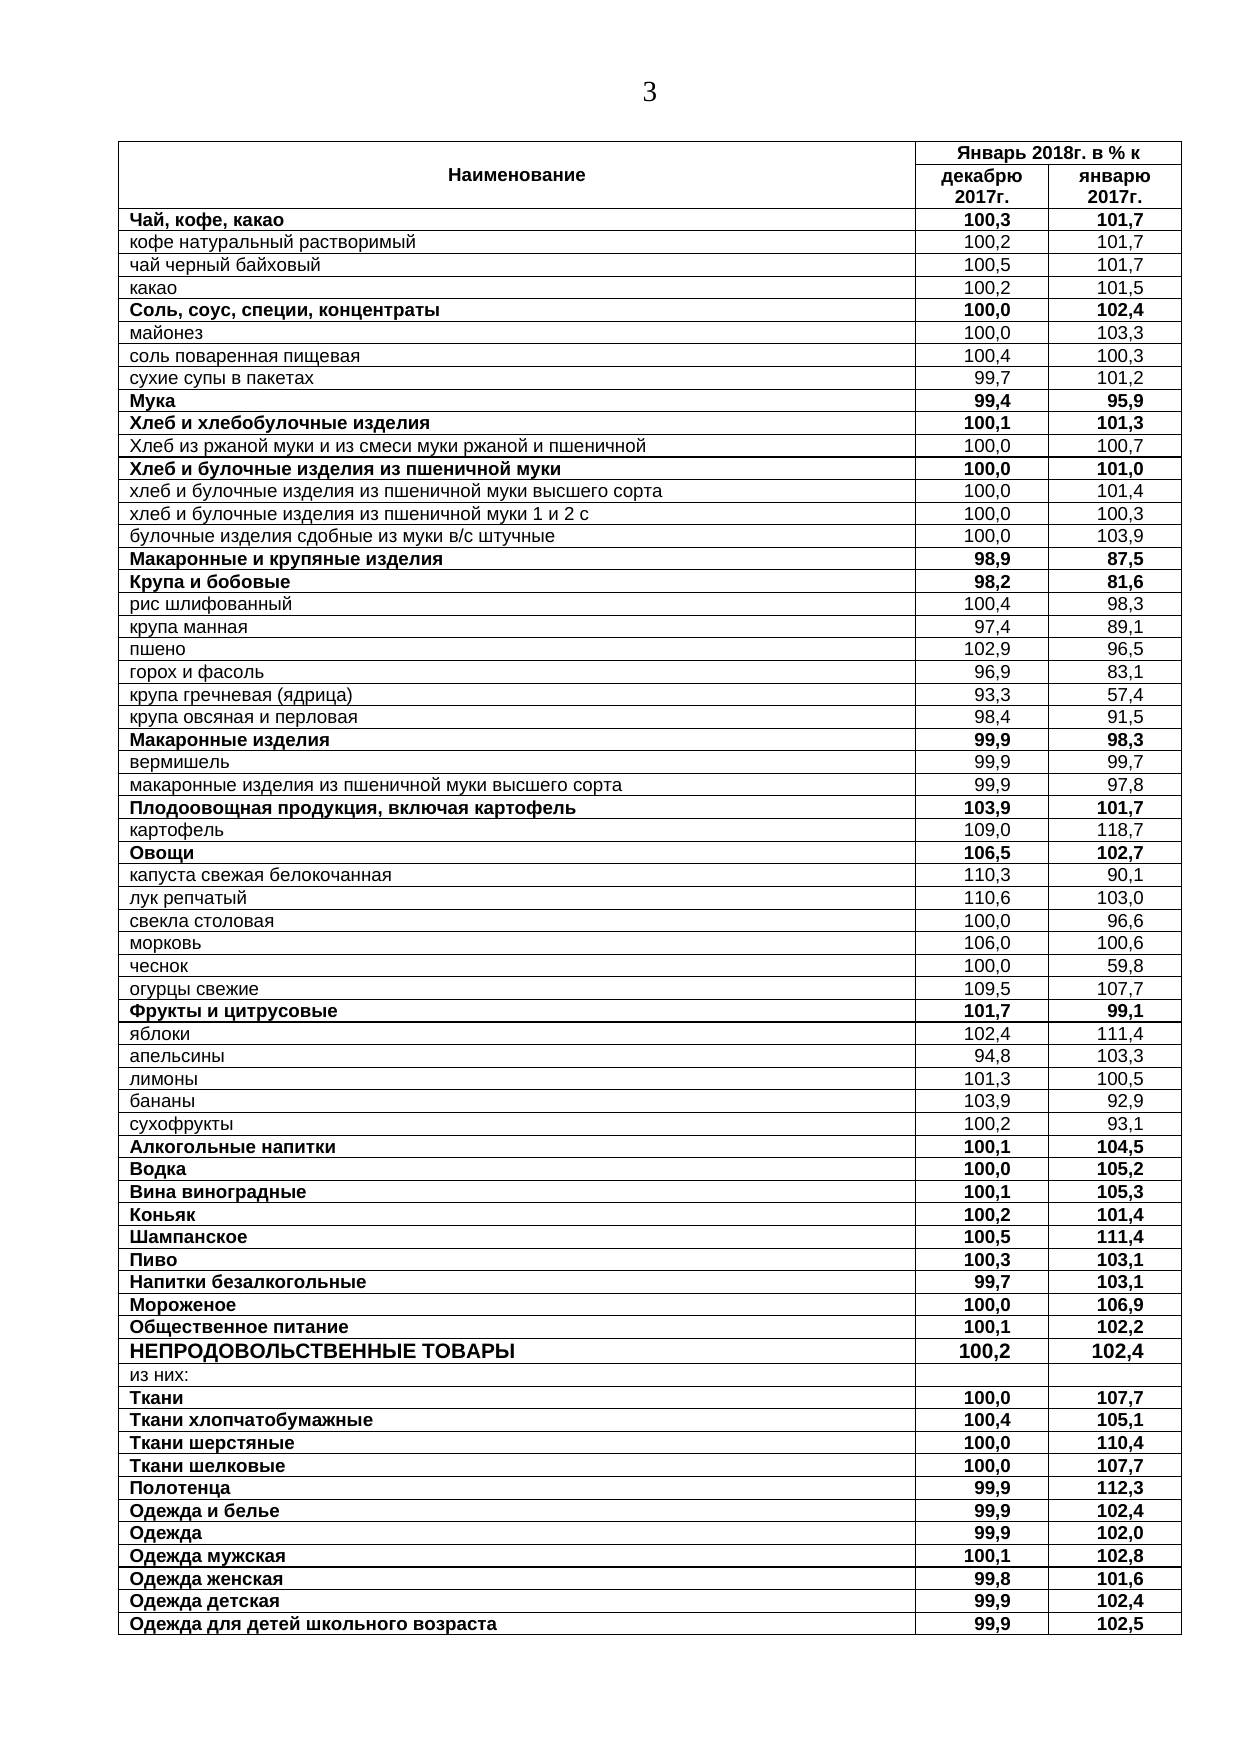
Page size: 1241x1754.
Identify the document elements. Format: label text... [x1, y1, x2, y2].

table_cell 100,0 [916, 435, 1048, 456]
table_cell 99,9 [916, 774, 1048, 795]
table_cell 109,5 [916, 977, 1048, 999]
table_cell 111,4 [1049, 1226, 1181, 1247]
table_cell вермишель [119, 751, 915, 773]
table_cell 100,4 [916, 1409, 1048, 1431]
table_cell чай черный байховый [119, 254, 915, 276]
table_cell 100,0 [916, 299, 1048, 321]
table_cell Крупа и бобовые [119, 570, 915, 592]
table_cell 100,0 [916, 1294, 1048, 1315]
table_cell Общественное питание [119, 1316, 915, 1338]
table_cell Напитки безалкогольные [119, 1271, 915, 1293]
table_cell 101,7 [1049, 254, 1181, 276]
table_cell 100,2 [916, 1113, 1048, 1134]
table_cell крупа гречневая (ядрица) [119, 684, 915, 705]
table_cell 103,9 [916, 1090, 1048, 1112]
table_cell 99,7 [916, 367, 1048, 388]
table_cell Хлеб из ржаной муки и из смеси муки ржаной и пшеничной [119, 435, 915, 456]
table_cell январю 2017г. [1049, 165, 1181, 208]
table_cell 100,0 [916, 322, 1048, 343]
table_cell 99,7 [1049, 751, 1181, 773]
table_cell 91,5 [1049, 706, 1181, 728]
table_cell 94,8 [916, 1045, 1048, 1067]
table_cell 89,1 [1049, 616, 1181, 637]
table_cell огурцы свежие [119, 977, 915, 999]
table_cell НЕПРОДОВОЛЬСТВЕННЫЕ ТОВАРЫ [119, 1339, 915, 1363]
table_cell 110,4 [1049, 1432, 1181, 1453]
table_cell кофе натуральный растворимый [119, 231, 915, 253]
table_cell 102,9 [916, 638, 1048, 660]
table_cell Одежда [119, 1522, 915, 1544]
table_cell Одежда детская [119, 1590, 915, 1612]
table_cell Ткани шелковые [119, 1454, 915, 1476]
table_cell 99,1 [1049, 1000, 1181, 1021]
table_cell Одежда для детей школьного возраста [119, 1613, 915, 1634]
table_cell 101,7 [1049, 796, 1181, 818]
table_cell Овощи [119, 842, 915, 863]
table_cell Ткани шерстяные [119, 1432, 915, 1453]
table_cell горох и фасоль [119, 661, 915, 682]
table_cell 98,3 [1049, 729, 1181, 750]
table_cell 105,3 [1049, 1181, 1181, 1202]
table_cell 81,6 [1049, 570, 1181, 592]
table_cell Одежда мужская [119, 1545, 915, 1566]
table_cell крупа овсяная и перловая [119, 706, 915, 728]
table_cell 105,2 [1049, 1158, 1181, 1180]
table_cell 97,8 [1049, 774, 1181, 795]
table_header Январь 2018г. в % к [916, 142, 1181, 163]
table_cell 100,3 [1049, 344, 1181, 366]
table_cell 92,9 [1049, 1090, 1181, 1112]
table_cell бананы [119, 1090, 915, 1112]
table_cell 101,7 [1049, 209, 1181, 230]
table_cell Мука [119, 390, 915, 411]
table_cell апельсины [119, 1045, 915, 1067]
table_cell 100,0 [916, 1158, 1048, 1180]
table_cell Шампанское [119, 1226, 915, 1247]
table_cell 102,4 [1049, 299, 1181, 321]
table_cell 104,5 [1049, 1136, 1181, 1157]
table_cell 100,6 [1049, 932, 1181, 954]
table_cell 103,1 [1049, 1271, 1181, 1293]
table_cell 107,7 [1049, 977, 1181, 999]
table_cell Хлеб и хлебобулочные изделия [119, 412, 915, 434]
table_cell [916, 1364, 1048, 1386]
table_cell 102,2 [1049, 1316, 1181, 1338]
table_cell 100,0 [916, 1432, 1048, 1453]
table_cell 105,1 [1049, 1409, 1181, 1431]
table_cell крупа манная [119, 616, 915, 637]
table_cell майонез [119, 322, 915, 343]
table_cell 101,4 [1049, 1203, 1181, 1225]
table_cell соль поваренная пищевая [119, 344, 915, 366]
table_cell 100,5 [916, 1226, 1048, 1247]
table_cell Ткани хлопчатобумажные [119, 1409, 915, 1431]
table_cell 100,2 [916, 277, 1048, 298]
table_cell 107,7 [1049, 1454, 1181, 1476]
table_cell 100,4 [916, 593, 1048, 614]
table_cell 103,1 [1049, 1249, 1181, 1270]
table_cell 110,3 [916, 864, 1048, 886]
table_cell Чай, кофе, какао [119, 209, 915, 230]
table_cell 99,9 [916, 1522, 1048, 1544]
table_cell 112,3 [1049, 1477, 1181, 1498]
table_cell хлеб и булочные изделия из пшеничной муки высшего сорта [119, 480, 915, 502]
table_cell 101,2 [1049, 367, 1181, 388]
table_cell Водка [119, 1158, 915, 1180]
table_cell 100,0 [916, 503, 1048, 524]
table_cell 102,4 [1049, 1590, 1181, 1612]
table_cell 118,7 [1049, 819, 1181, 841]
table_cell пшено [119, 638, 915, 660]
table_cell 100,7 [1049, 435, 1181, 456]
table_cell 101,0 [1049, 458, 1181, 479]
table_cell хлеб и булочные изделия из пшеничной муки 1 и 2 с [119, 503, 915, 524]
table_cell 100,1 [916, 412, 1048, 434]
table_cell 100,2 [916, 231, 1048, 253]
table_cell 98,4 [916, 706, 1048, 728]
table_cell чеснок [119, 955, 915, 976]
table_cell булочные изделия сдобные из муки в/с штучные [119, 525, 915, 547]
table_cell 102,5 [1049, 1613, 1181, 1634]
table_cell 57,4 [1049, 684, 1181, 705]
table_cell 100,1 [916, 1316, 1048, 1338]
table_cell 103,3 [1049, 1045, 1181, 1067]
table_cell 100,5 [916, 254, 1048, 276]
table_cell 101,7 [916, 1000, 1048, 1021]
table_cell лимоны [119, 1068, 915, 1089]
table_cell Одежда и белье [119, 1500, 915, 1521]
table_cell 111,4 [1049, 1023, 1181, 1044]
table_cell 98,9 [916, 548, 1048, 569]
table_cell 100,0 [916, 480, 1048, 502]
table_cell 100,3 [916, 209, 1048, 230]
table_cell 100,4 [916, 344, 1048, 366]
table_cell 106,5 [916, 842, 1048, 863]
table_cell Ткани [119, 1387, 915, 1408]
table_cell 96,5 [1049, 638, 1181, 660]
table_cell 103,3 [1049, 322, 1181, 343]
table_cell какао [119, 277, 915, 298]
table_cell 98,2 [916, 570, 1048, 592]
table_cell Алкогольные напитки [119, 1136, 915, 1157]
table_cell 97,4 [916, 616, 1048, 637]
table_cell 102,7 [1049, 842, 1181, 863]
table_cell 100,0 [916, 1387, 1048, 1408]
table_cell 100,0 [916, 955, 1048, 976]
table_cell 96,9 [916, 661, 1048, 682]
table_cell 99,4 [916, 390, 1048, 411]
table_cell 99,9 [916, 729, 1048, 750]
table_cell Хлеб и булочные изделия из пшеничной муки [119, 458, 915, 479]
table_cell 101,6 [1049, 1568, 1181, 1589]
table_cell 99,9 [916, 751, 1048, 773]
table_cell 106,0 [916, 932, 1048, 954]
table_cell 98,3 [1049, 593, 1181, 614]
table_cell 96,6 [1049, 910, 1181, 931]
table_cell 101,5 [1049, 277, 1181, 298]
table_cell Полотенца [119, 1477, 915, 1498]
table_cell сухие супы в пакетах [119, 367, 915, 388]
table_cell 101,4 [1049, 480, 1181, 502]
table_cell 100,0 [916, 1454, 1048, 1476]
table_cell Мороженое [119, 1294, 915, 1315]
table_cell 100,1 [916, 1545, 1048, 1566]
table_cell [1049, 1364, 1181, 1386]
table_cell 106,9 [1049, 1294, 1181, 1315]
table_cell 102,4 [1049, 1339, 1181, 1363]
table_cell 100,0 [916, 910, 1048, 931]
table_cell 103,0 [1049, 887, 1181, 908]
table_cell 83,1 [1049, 661, 1181, 682]
table_cell 101,7 [1049, 231, 1181, 253]
table_cell 100,3 [916, 1249, 1048, 1270]
table_cell 100,1 [916, 1136, 1048, 1157]
table_cell 99,9 [916, 1477, 1048, 1498]
table_cell Вина виноградные [119, 1181, 915, 1202]
table_cell 99,8 [916, 1568, 1048, 1589]
table_cell 102,0 [1049, 1522, 1181, 1544]
table_cell макаронные изделия из пшеничной муки высшего сорта [119, 774, 915, 795]
table_cell яблоки [119, 1023, 915, 1044]
table_cell 103,9 [1049, 525, 1181, 547]
table_cell 107,7 [1049, 1387, 1181, 1408]
table_cell 110,6 [916, 887, 1048, 908]
table_cell 99,9 [916, 1500, 1048, 1521]
table_cell 100,2 [916, 1203, 1048, 1225]
table_cell 102,4 [1049, 1500, 1181, 1521]
table_cell рис шлифованный [119, 593, 915, 614]
table_cell сухофрукты [119, 1113, 915, 1134]
table_cell 87,5 [1049, 548, 1181, 569]
table_cell 59,8 [1049, 955, 1181, 976]
table_cell 99,9 [916, 1613, 1048, 1634]
table_cell Коньяк [119, 1203, 915, 1225]
table_cell Соль, соус, специи, концентраты [119, 299, 915, 321]
table_cell 90,1 [1049, 864, 1181, 886]
table_cell 101,3 [1049, 412, 1181, 434]
table_cell 100,0 [916, 458, 1048, 479]
table_cell 99,7 [916, 1271, 1048, 1293]
table_cell 102,4 [916, 1023, 1048, 1044]
table_cell Плодоовощная продукция, включая картофель [119, 796, 915, 818]
table_header Наименование [119, 142, 915, 208]
table_cell свекла столовая [119, 910, 915, 931]
table_cell Пиво [119, 1249, 915, 1270]
table_cell 93,3 [916, 684, 1048, 705]
table_cell 99,9 [916, 1590, 1048, 1612]
table_cell Макаронные и крупяные изделия [119, 548, 915, 569]
table_cell 102,8 [1049, 1545, 1181, 1566]
table_cell 100,1 [916, 1181, 1048, 1202]
table_cell морковь [119, 932, 915, 954]
table_cell Фрукты и цитрусовые [119, 1000, 915, 1021]
table_cell 109,0 [916, 819, 1048, 841]
table_cell декабрю 2017г. [916, 165, 1048, 208]
table_cell 100,3 [1049, 503, 1181, 524]
table_cell капуста свежая белокочанная [119, 864, 915, 886]
table_cell 100,5 [1049, 1068, 1181, 1089]
table_cell Макаронные изделия [119, 729, 915, 750]
table_cell из них: [119, 1364, 915, 1386]
table_cell картофель [119, 819, 915, 841]
table_cell 101,3 [916, 1068, 1048, 1089]
table_cell 103,9 [916, 796, 1048, 818]
table_cell 93,1 [1049, 1113, 1181, 1134]
table_cell 95,9 [1049, 390, 1181, 411]
table_cell Одежда женская [119, 1568, 915, 1589]
table_cell 100,2 [916, 1339, 1048, 1363]
table_cell лук репчатый [119, 887, 915, 908]
table_cell 100,0 [916, 525, 1048, 547]
